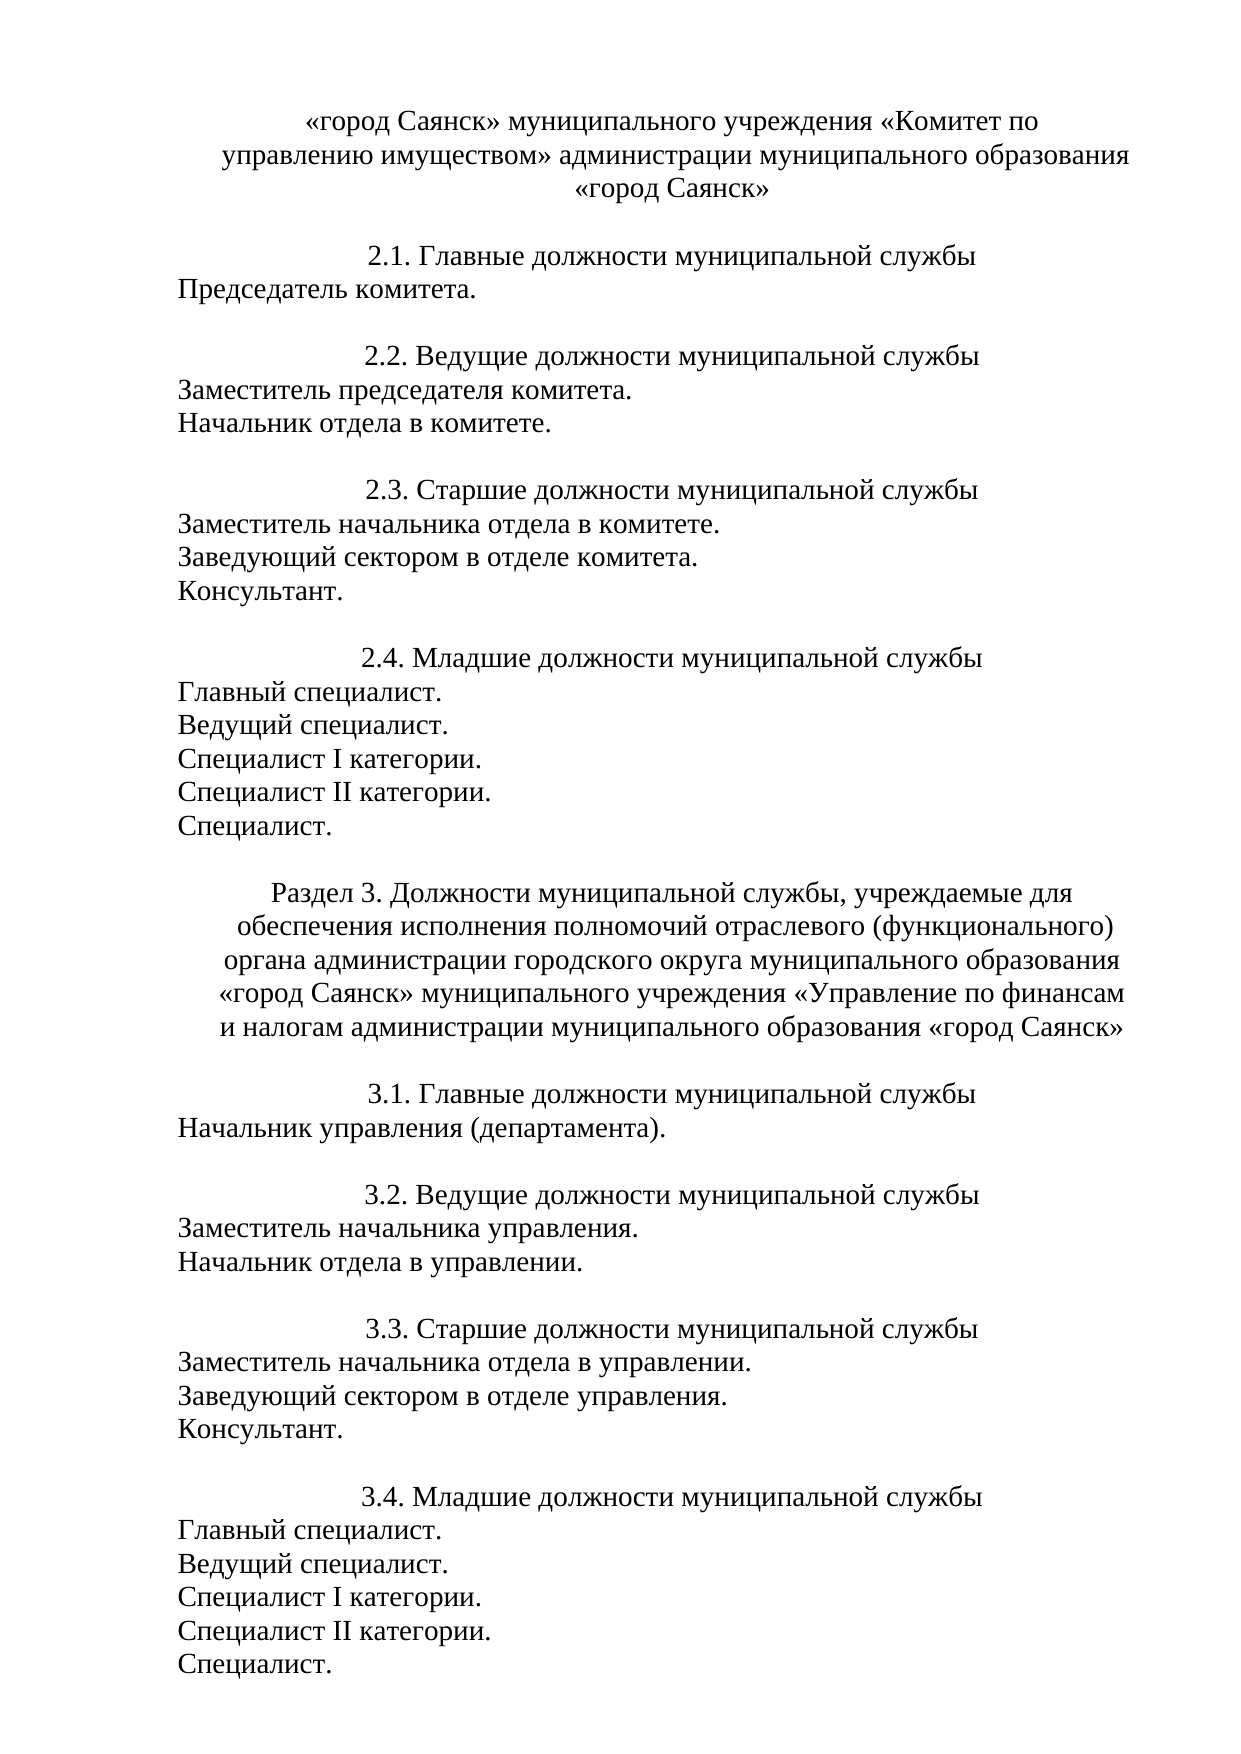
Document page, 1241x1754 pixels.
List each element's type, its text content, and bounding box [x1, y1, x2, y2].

text и налогам администрации муниципального образования «город Саянск» [177, 1009, 1167, 1043]
text Ведущий специалист. [177, 1546, 1167, 1579]
text «город Саянск» муниципального учреждения «Комитет по [177, 103, 1167, 137]
text Раздел 3. Должности муниципальной службы, учреждаемые для [177, 875, 1167, 908]
text 3.2. Ведущие должности муниципальной службы [177, 1177, 1167, 1210]
text Заведующий сектором в отделе управления. [177, 1378, 1167, 1412]
text 2.1. Главные должности муниципальной службы [177, 238, 1167, 271]
text Начальник отдела в управлении. [177, 1244, 1167, 1277]
text 2.2. Ведущие должности муниципальной службы [177, 338, 1167, 372]
text Специалист. [177, 1646, 1167, 1680]
text Главный специалист. [177, 1512, 1167, 1546]
text Специалист II категории. [177, 774, 1167, 808]
text обеспечения исполнения полномочий отраслевого (функционального) [177, 908, 1167, 942]
text Консультант. [177, 573, 1167, 607]
text «город Саянск» муниципального учреждения «Управление по финансам [177, 976, 1167, 1009]
text Заместитель председателя комитета. [177, 372, 1167, 405]
text Заместитель начальника управления. [177, 1210, 1167, 1244]
text Заместитель начальника отдела в управлении. [177, 1344, 1167, 1378]
text 2.4. Младшие должности муниципальной службы [177, 640, 1167, 674]
text Специалист II категории. [177, 1613, 1167, 1646]
text Ведущий специалист. [177, 707, 1167, 741]
text Председатель комитета. [177, 271, 1167, 305]
text 3.1. Главные должности муниципальной службы [177, 1076, 1167, 1110]
text 3.3. Старшие должности муниципальной службы [177, 1311, 1167, 1344]
text Начальник отдела в комитете. [177, 405, 1167, 439]
text Специалист I категории. [177, 1579, 1167, 1613]
text управлению имуществом» администрации муниципального образования «город Саянск» [177, 137, 1167, 204]
text 3.4. Младшие должности муниципальной службы [177, 1479, 1167, 1512]
text Консультант. [177, 1412, 1167, 1445]
text органа администрации городского округа муниципального образования [177, 942, 1167, 976]
text Начальник управления (департамента). [177, 1110, 1167, 1143]
text Специалист I категории. [177, 741, 1167, 774]
text Заведующий сектором в отделе комитета. [177, 539, 1167, 573]
text Специалист. [177, 808, 1167, 841]
text 2.3. Старшие должности муниципальной службы [177, 472, 1167, 506]
text Заместитель начальника отдела в комитете. [177, 506, 1167, 539]
text Главный специалист. [177, 674, 1167, 707]
